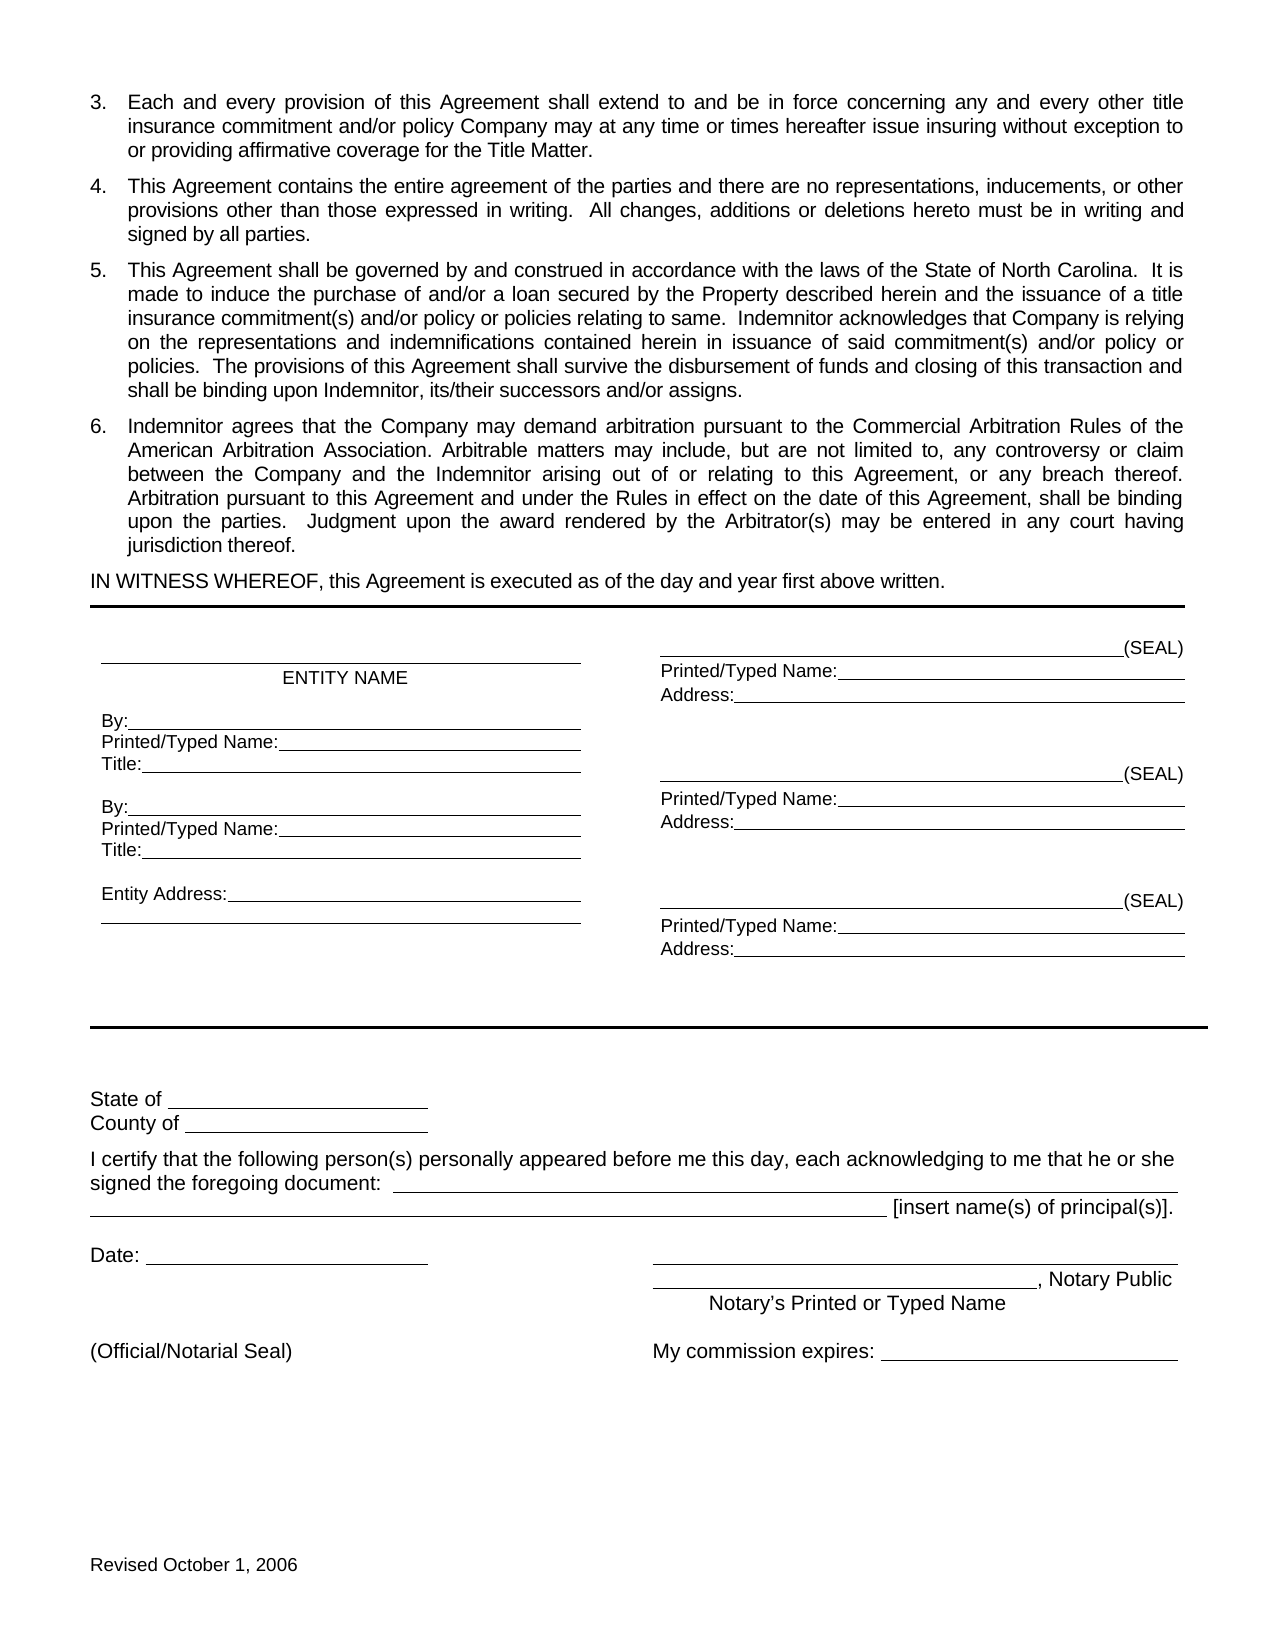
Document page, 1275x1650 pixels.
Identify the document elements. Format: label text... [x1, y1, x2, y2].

text Date: [90, 1243, 1185, 1267]
table_header ENTITY NAME By: Printed/Typed Name: Title: By: Printed/Typed Name: Title: Entity Address: [90, 621, 649, 1026]
text Notary’s Printed or Typed Name [90, 1291, 1185, 1315]
text , Notary Public [90, 1267, 1185, 1291]
list This Agreement contains the entire agreement of the parties and there are no representations, inducements, or other provisions other than those expressed in writing. All changes, additions or deletions hereto must be in writing and signed by all parties. [90, 174, 1185, 246]
text [insert name(s) of principal(s)]. [90, 1195, 1185, 1219]
text IN WITNESS WHEREOF, this Agreement is executed as of the day and year first above written. [90, 569, 1185, 593]
table_header (SEAL) Printed/Typed Name: Address: (SEAL) Printed/Typed Name: Address: (SEAL) Printed/Typed Name: Address: [649, 621, 1207, 1026]
text I certify that the following person(s) personally appeared before me this day, each acknowledging to me that he or she signed the foregoing document: [90, 1147, 1185, 1195]
list This Agreement shall be governed by and construed in accordance with the laws of the State of . It is made to induce the purchase of and/or a loan secured by the Property described herein and the issuance of a title insurance commitment(s) and/or policy or policies relating to same. Indemnitor acknowledges that Company is relying on the representations and indemnifications contained herein in issuance of said commitment(s) and/or policy or policies. The provisions of this Agreement shall survive the disbursement of funds and closing of this transaction and shall be binding upon Indemnitor, its/their successors and/or assigns. [90, 258, 1185, 401]
text (Official/Notarial Seal) My commission expires: [90, 1339, 1185, 1363]
text State of [90, 1087, 1185, 1111]
text County of [90, 1111, 1185, 1135]
list Indemnitor agrees that the Company may demand arbitration pursuant to the Commercial Arbitration Rules of the American Arbitration Association. Arbitrable matters may include, but are not limited to, any controversy or claim between the Company and the Indemnitor arising out of or relating to this Agreement, or any breach thereof. Arbitration pursuant to this Agreement and under the Rules in effect on the date of this Agreement, shall be binding upon the parties. Judgment upon the award rendered by the Arbitrator(s) may be entered in any court having jurisdiction thereof. [90, 413, 1185, 557]
list Each and every provision of this Agreement shall extend to and be in force concerning any and every other title insurance commitment and/or policy Company may at any time or times hereafter issue insuring without exception to or providing affirmative coverage for the Title Matter. [90, 90, 1185, 162]
